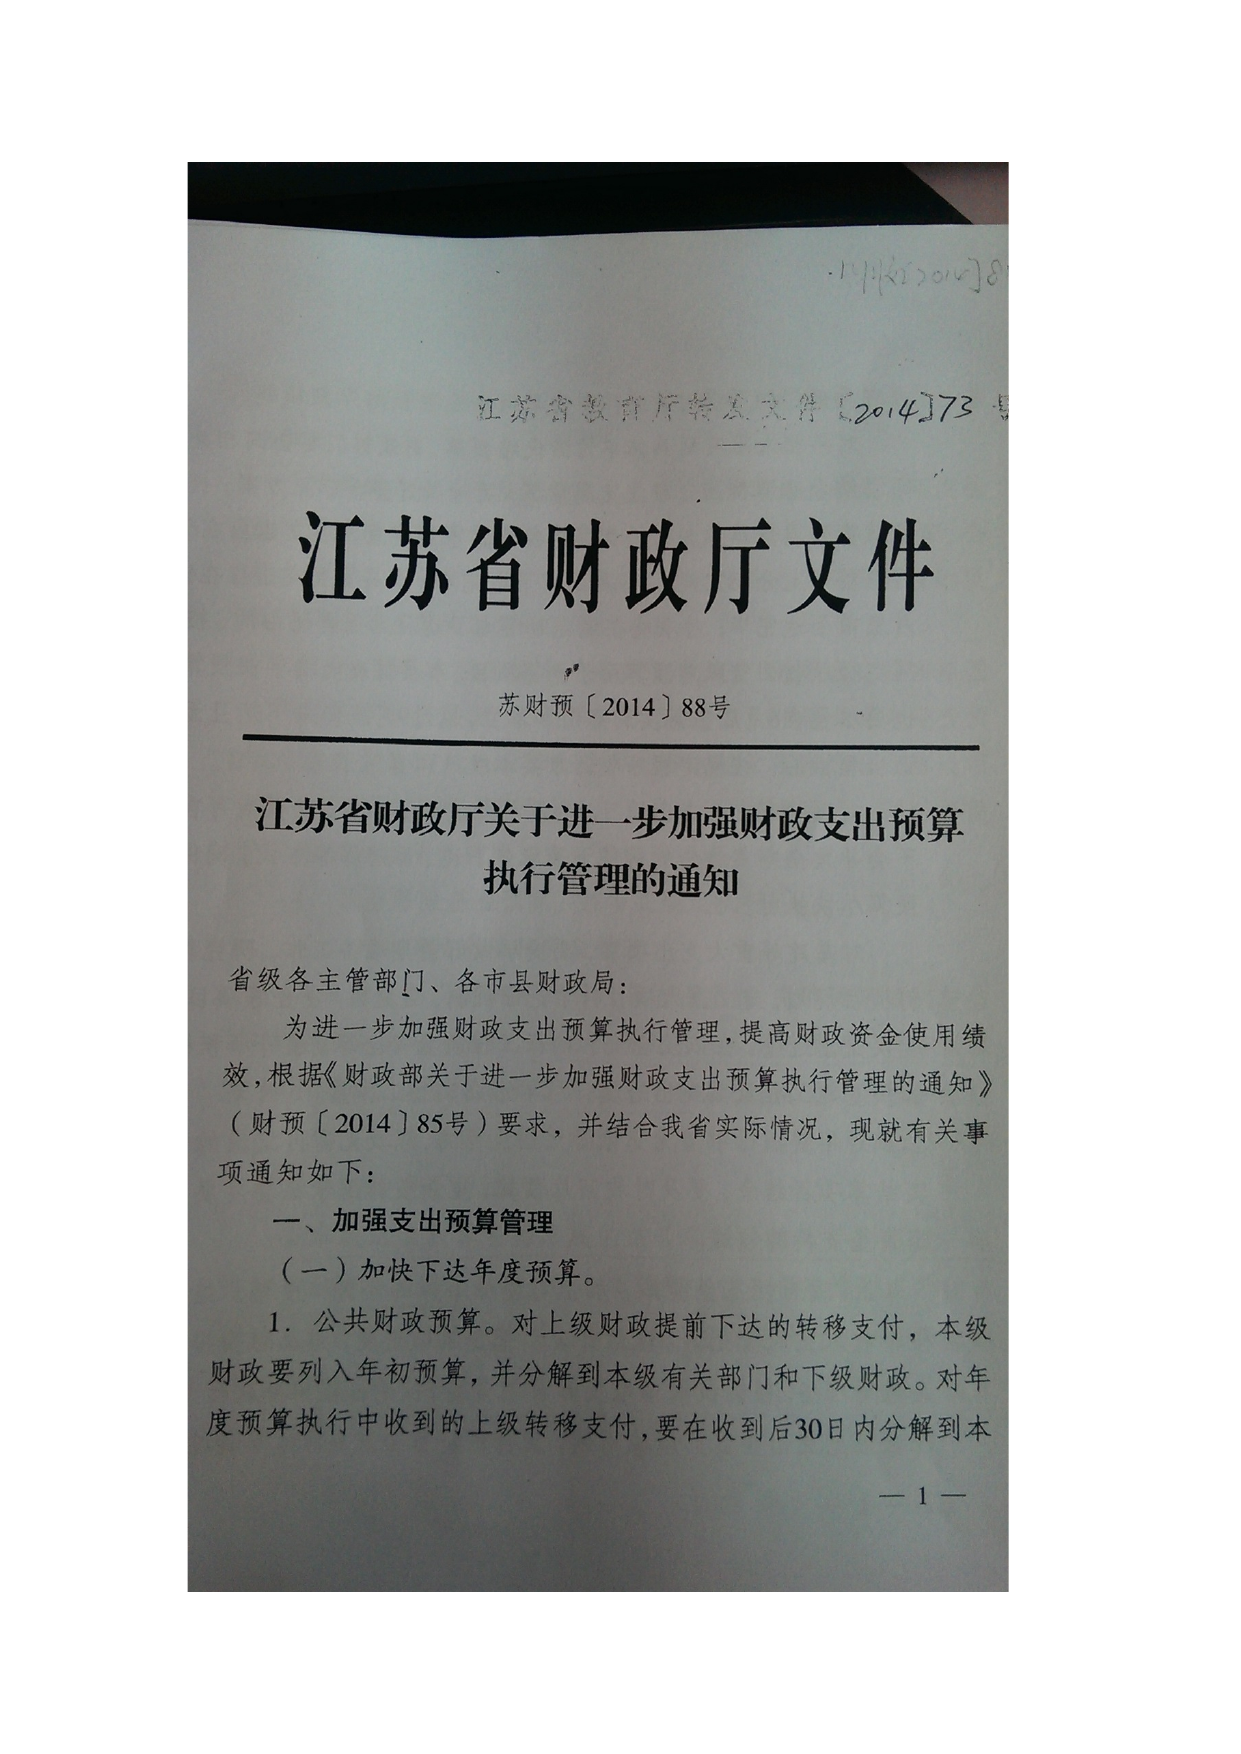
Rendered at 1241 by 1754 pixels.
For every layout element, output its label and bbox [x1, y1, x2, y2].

picture [187, 162, 1009, 1592]
